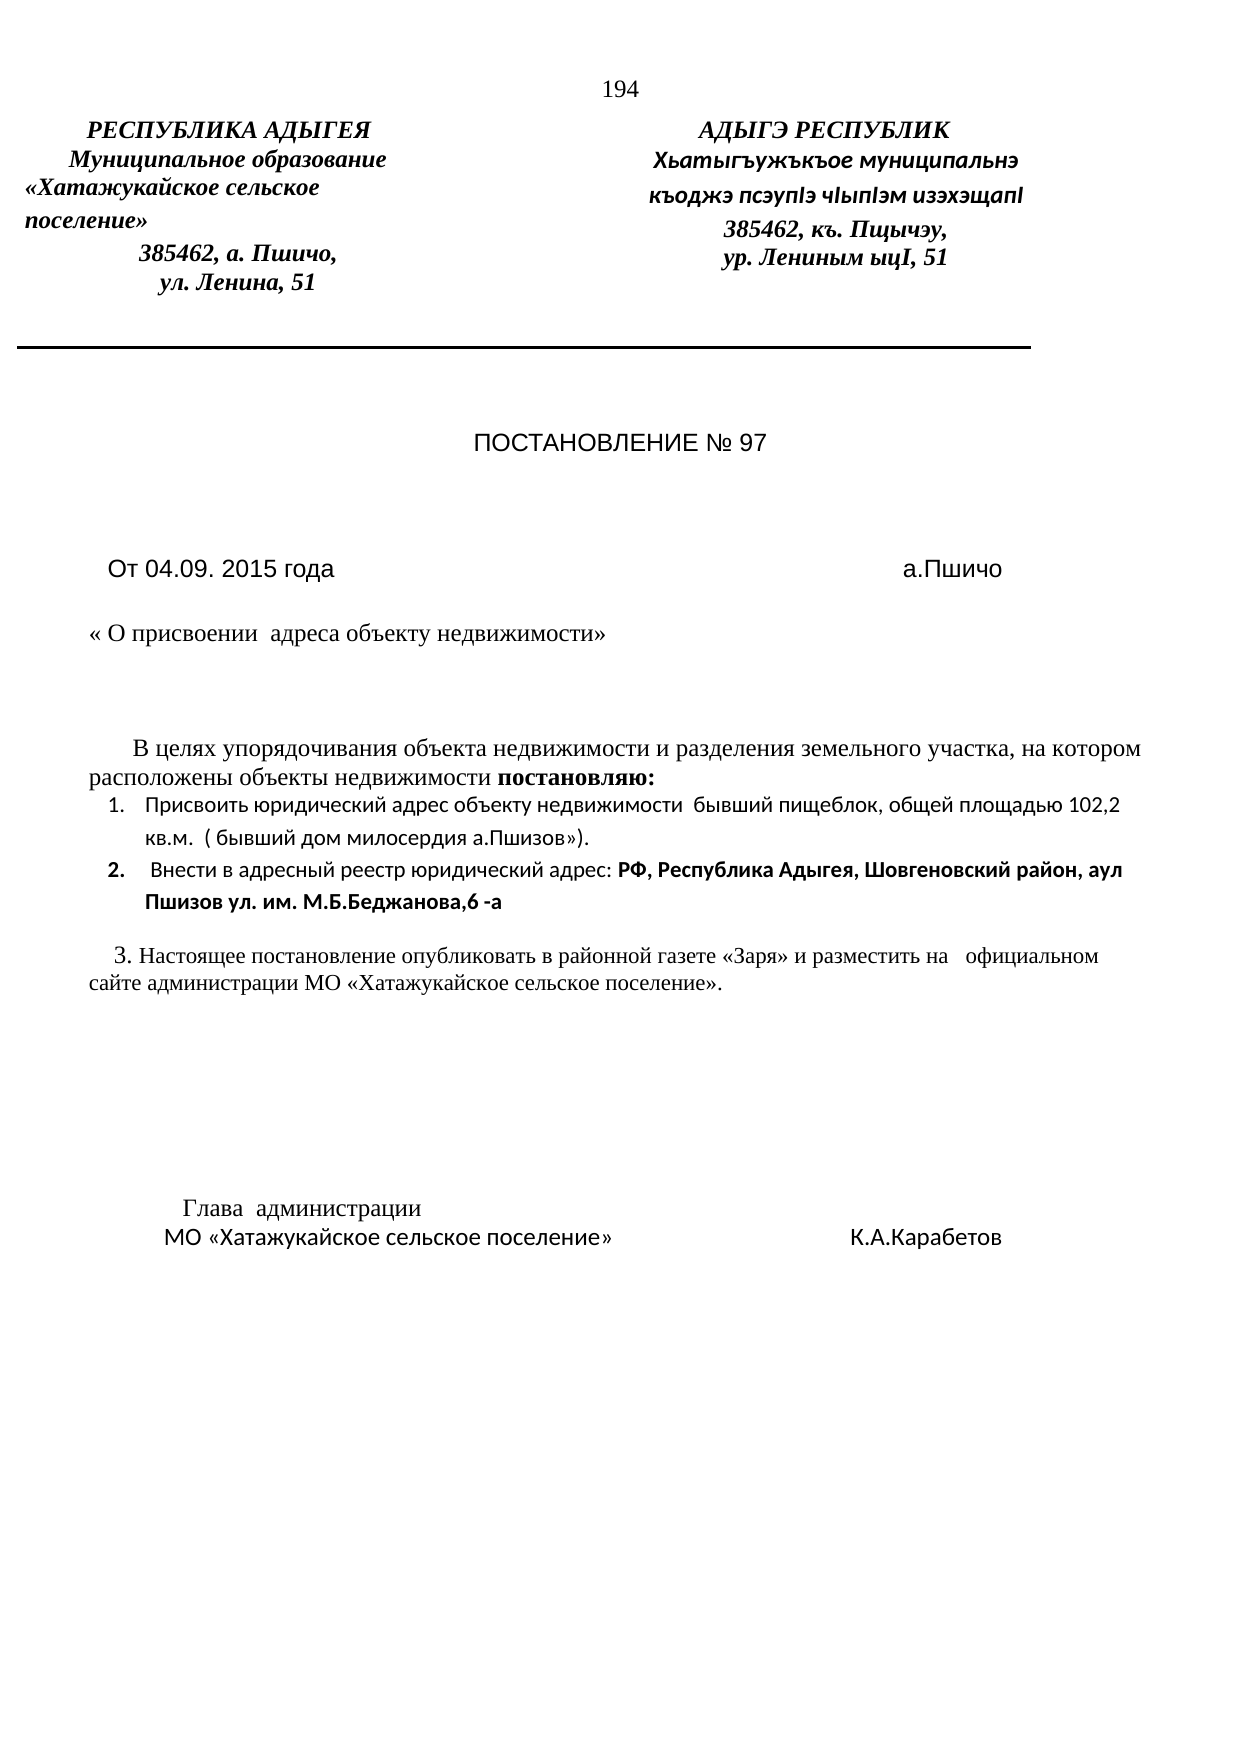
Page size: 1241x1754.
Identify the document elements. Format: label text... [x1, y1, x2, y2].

list Присвоить юридический адрес объекту недвижимости бывший пищеблок, общей площадью 102,2 кв.м. ( бывший дом милосердия а.Пшизов»). [107, 790, 1152, 851]
subtitle От 04.09. 2015 года а.Пшичо [89, 554, 1152, 583]
list МО «Хатажукайское сельское поселение» К.А.Карабетов [164, 1221, 1152, 1252]
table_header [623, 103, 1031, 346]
subtitle ПОСТАНОВЛЕНИЕ № 97 [89, 427, 1152, 456]
list Внести в адресный реестр юридический адрес: РФ, Республика Адыгея, Шовгеновский район, аул Пшизов ул. им. М.Б.Беджанова,6 -а [107, 855, 1152, 915]
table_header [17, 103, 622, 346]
text В целях упорядочивания объекта недвижимости и разделения земельного участка, на котором расположены объекты недвижимости постановляю: [89, 733, 1152, 790]
text 3. Настоящее постановление опубликовать в районной газете «Заря» и разместить на официальном сайте администрации МО «Хатажукайское сельское поселение». [89, 940, 1152, 995]
text « О присвоении адреса объекту недвижимости» [89, 618, 1152, 647]
text Глава администрации [89, 1193, 1152, 1221]
